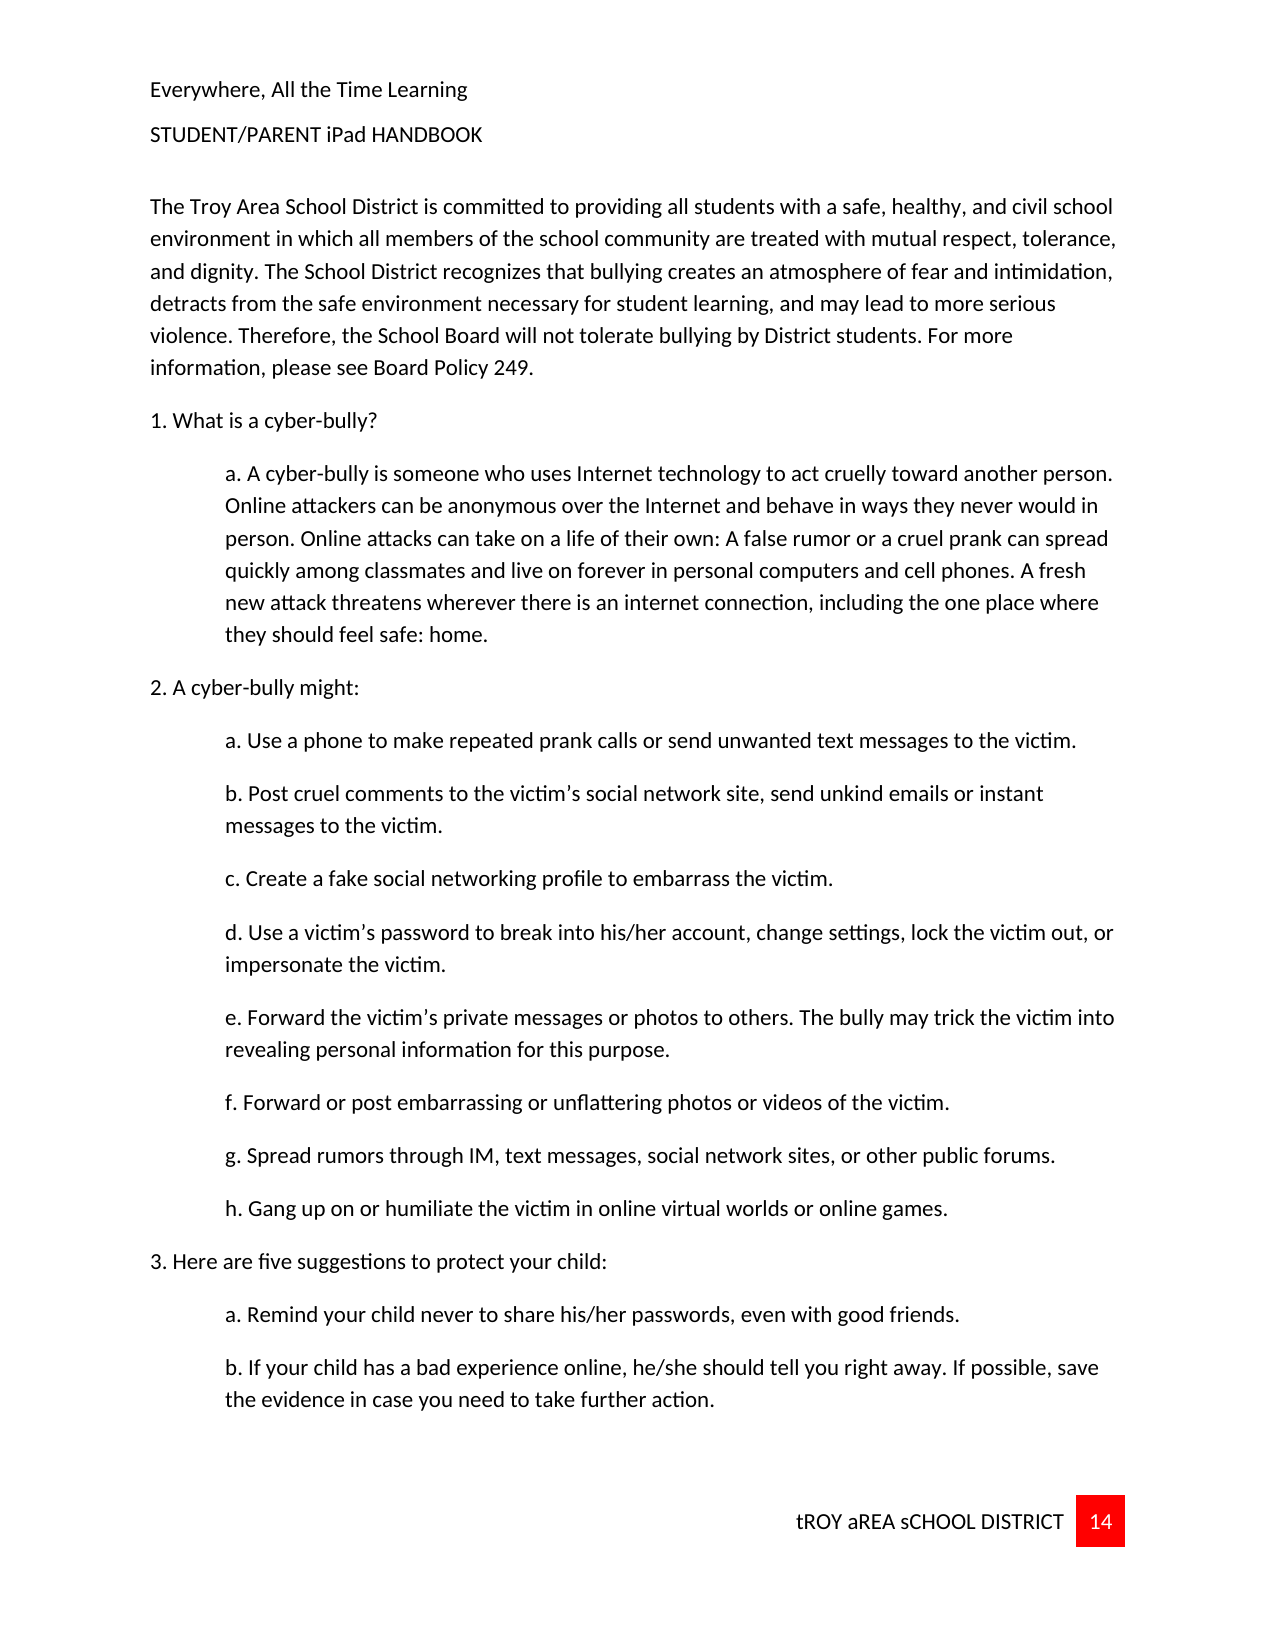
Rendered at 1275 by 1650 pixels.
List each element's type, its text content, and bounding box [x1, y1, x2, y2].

text a. Remind your child never to share his/her passwords, even with good friends. [225, 1300, 1125, 1328]
text b. Post cruel comments to the victim’s social network site, send unkind emails or instant messages to the victim. [225, 779, 1125, 839]
text f. Forward or post embarrassing or unflattering photos or videos of the victim. [225, 1088, 1125, 1116]
text b. If your child has a bad experience online, he/she should tell you right away. If possible, save the evidence in case you need to take further action. [225, 1353, 1125, 1413]
text a. A cyber-bully is someone who uses Internet technology to act cruelly toward another person. Online attackers can be anonymous over the Internet and behave in ways they never would in person. Online attacks can take on a life of their own: A false rumor or a cruel prank can spread quickly among classmates and live on forever in personal computers and cell phones. A fresh new attack threatens wherever there is an internet connection, including the one place where they should feel safe: home. [225, 459, 1125, 648]
text c. Create a fake social networking profile to embarrass the victim. [225, 864, 1125, 893]
text e. Forward the victim’s private messages or photos to others. The bully may trick the victim into revealing personal information for this purpose. [225, 1003, 1125, 1063]
text 1. What is a cyber-bully? [150, 406, 1125, 434]
text h. Gang up on or humiliate the victim in online virtual worlds or online games. [225, 1194, 1125, 1222]
text d. Use a victim’s password to break into his/her account, change settings, lock the victim out, or impersonate the victim. [225, 918, 1125, 978]
text 2. A cyber-bully might: [150, 673, 1125, 701]
text The Troy Area School District is committed to providing all students with a safe, healthy, and civil school environment in which all members of the school community are treated with mutual respect, tolerance, and dignity. The School District recognizes that bullying creates an atmosphere of fear and intimidation, detracts from the safe environment necessary for student learning, and may lead to more serious violence. Therefore, the School Board will not tolerate bullying by District students. For more information, please see Board Policy 249. [150, 192, 1125, 381]
text a. Use a phone to make repeated prank calls or send unwanted text messages to the victim. [225, 726, 1125, 754]
text g. Spread rumors through IM, text messages, social network sites, or other public forums. [225, 1141, 1125, 1169]
text 3. Here are five suggestions to protect your child: [150, 1247, 1125, 1275]
